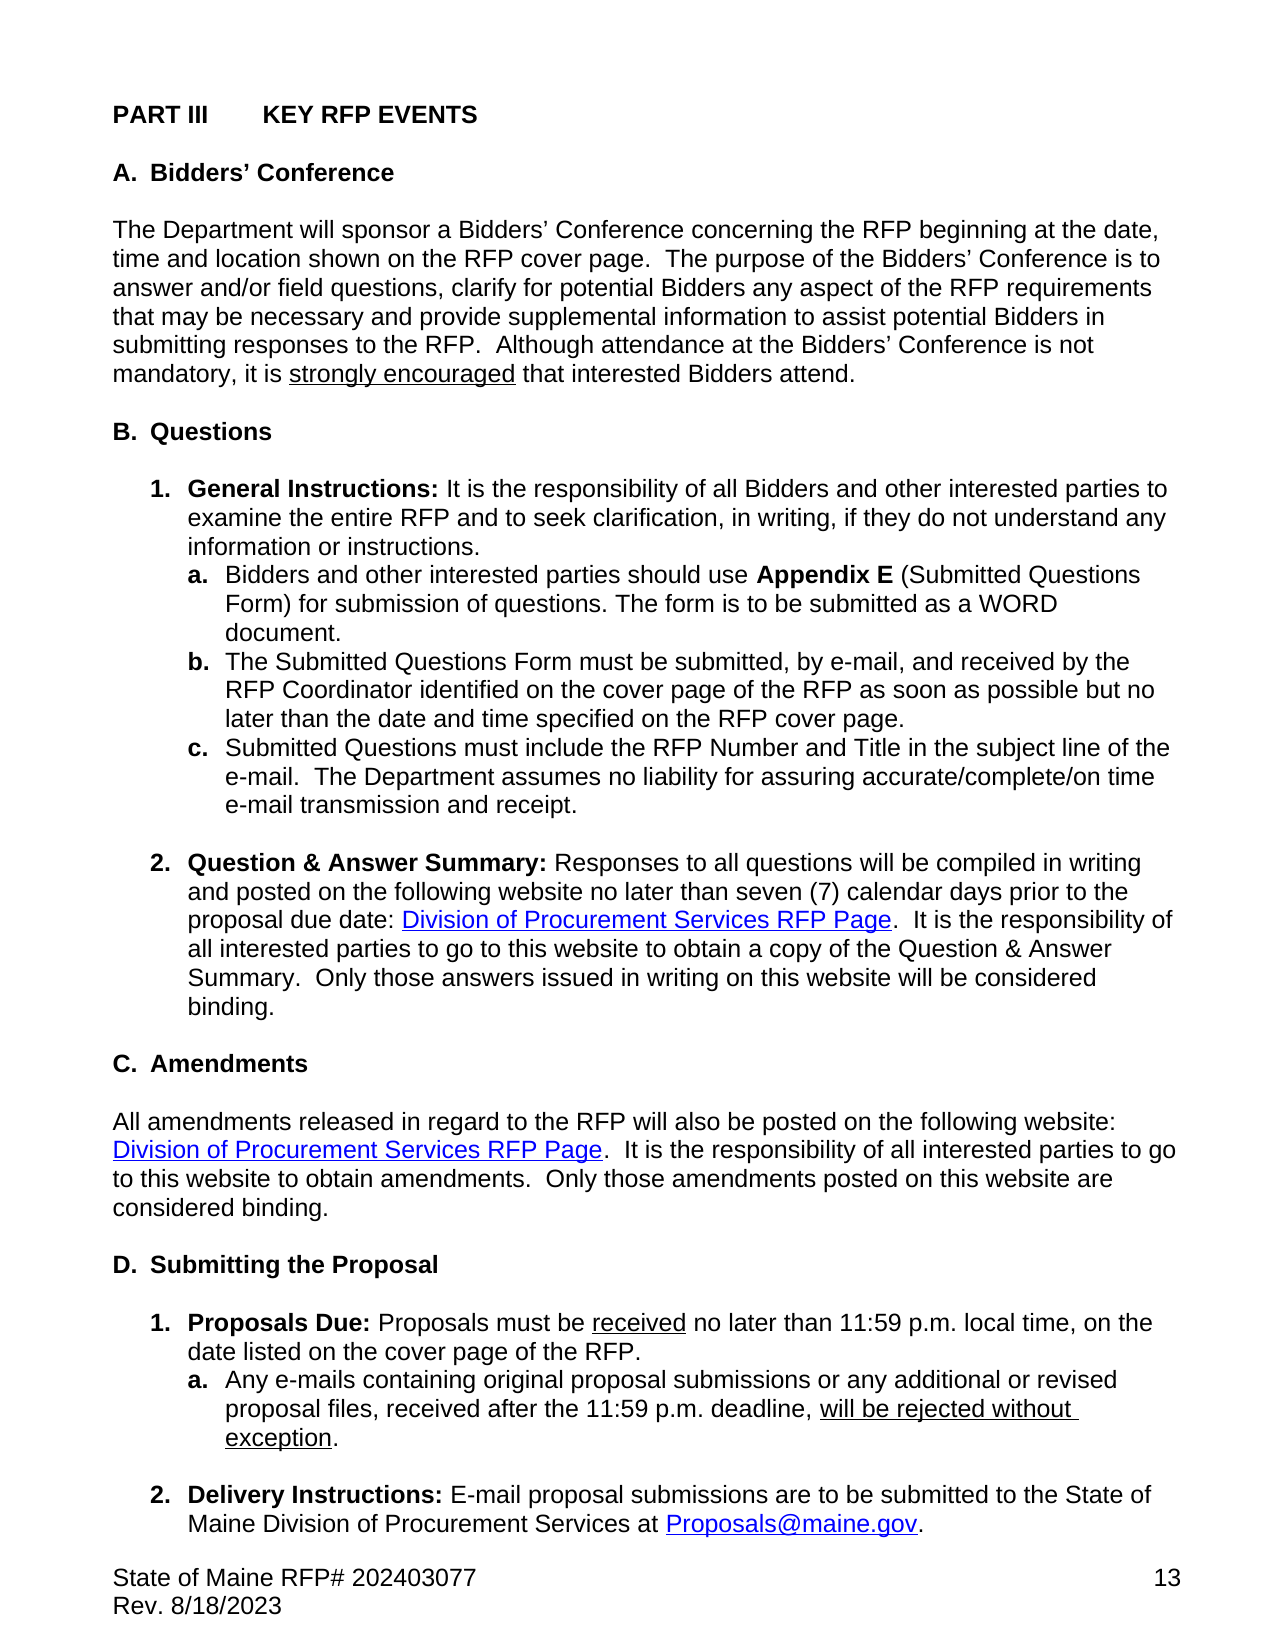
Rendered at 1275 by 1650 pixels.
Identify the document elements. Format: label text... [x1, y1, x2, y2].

text PART III KEY RFP EVENTS [112, 100, 1181, 129]
text The Department will sponsor a Bidders’ Conference concerning the RFP beginning at the date, time and location shown on the RFP cover page. The purpose of the Bidders’ Conference is to answer and/or field questions, clarify for potential Bidders any aspect of the RFP requirements that may be necessary and provide supplemental information to assist potential Bidders in submitting responses to the RFP. Although attendance at the Bidders’ Conference is not mandatory, it is strongly encouraged that interested Bidders attend. [112, 215, 1181, 388]
list Bidders and other interested parties should use Appendix E (Submitted Questions Form) for submission of questions. The form is to be submitted as a WORD document. [187, 560, 1181, 647]
list Question & Answer Summary: Responses to all questions will be compiled in writing and posted on the following website no later than seven (7) calendar days prior to the proposal due date: Division of Procurement Services RFP Page. It is the responsibility of all interested parties to go to this website to obtain a copy of the Question & Answer Summary. Only those answers issued in writing on this website will be considered binding. [150, 848, 1181, 1020]
list Proposals Due: Proposals must be received no later than 11:59 p.m. local time, on the date listed on the cover page of the RFP. [150, 1308, 1181, 1365]
list General Instructions: It is the responsibility of all Bidders and other interested parties to examine the entire RFP and to seek clarification, in writing, if they do not understand any information or instructions. [150, 474, 1181, 560]
list Submitted Questions must include the RFP Number and Title in the subject line of the e-mail. The Department assumes no liability for assuring accurate/complete/on time e-mail transmission and receipt. [187, 733, 1181, 819]
list Delivery Instructions: E-mail proposal submissions are to be submitted to the State of Maine Division of Procurement Services at Proposals@maine.gov. [150, 1480, 1181, 1538]
list Any e-mails containing original proposal submissions or any additional or revised proposal files, received after the 11:59 p.m. deadline, will be rejected without exception. [187, 1365, 1181, 1452]
list Questions [112, 417, 1181, 445]
list The Submitted Questions Form must be submitted, by e-mail, and received by the RFP Coordinator identified on the cover page of the RFP as soon as possible but no later than the date and time specified on the RFP cover page. [187, 647, 1181, 733]
list Amendments [112, 1049, 1181, 1078]
list Submitting the Proposal [112, 1250, 1181, 1279]
text All amendments released in regard to the RFP will also be posted on the following website: Division of Procurement Services RFP Page. It is the responsibility of all interested parties to go to this website to obtain amendments. Only those amendments posted on this website are considered binding. [112, 1107, 1181, 1222]
list Bidders’ Conference [112, 158, 1181, 187]
